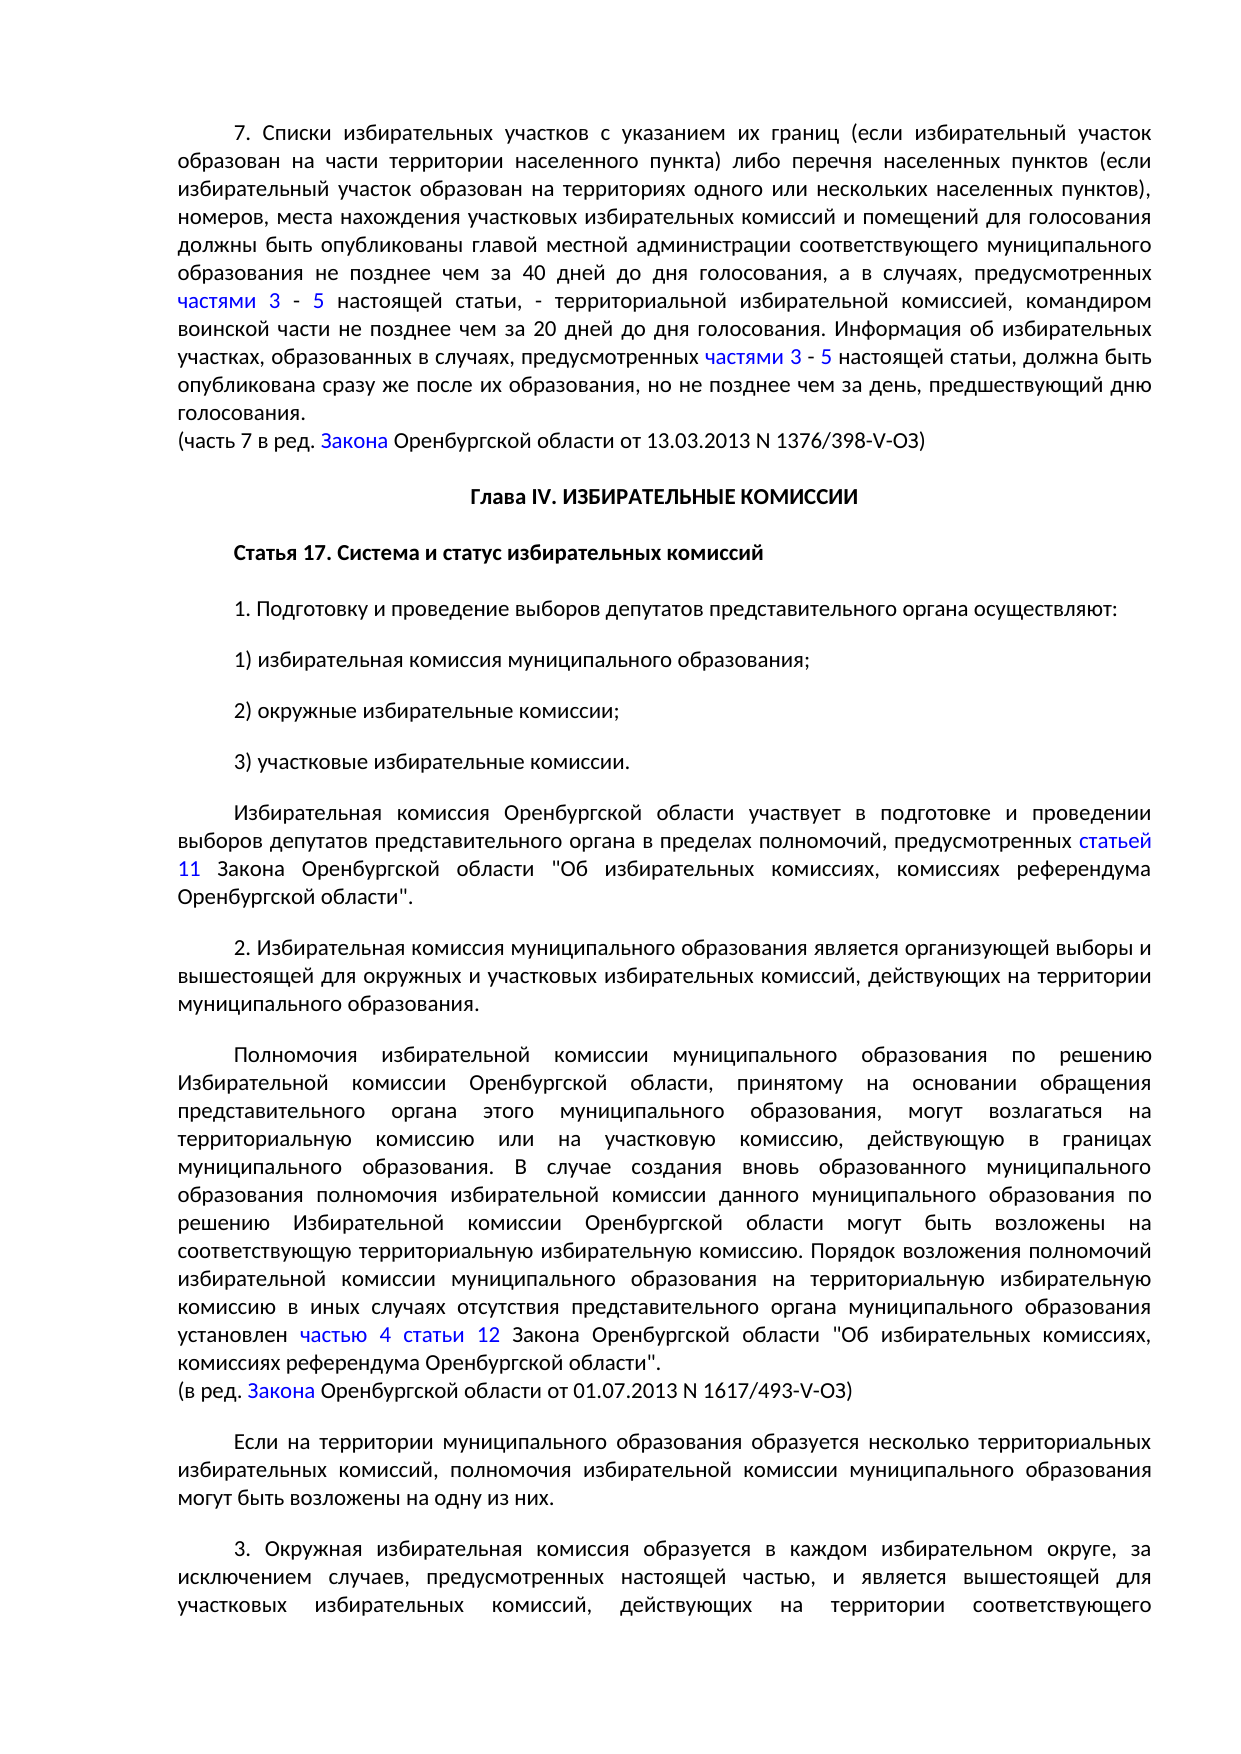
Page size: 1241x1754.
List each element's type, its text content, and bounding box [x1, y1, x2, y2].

text 1. Подготовку и проведение выборов депутатов представительного органа осуществляют: [177, 594, 1152, 622]
text 2. Избирательная комиссия муниципального образования является организующей выборы и вышестоящей для окружных и участковых избирательных комиссий, действующих на территории муниципального образования. [177, 933, 1152, 1017]
title Глава IV. ИЗБИРАТЕЛЬНЫЕ КОМИССИИ [177, 482, 1152, 510]
text Полномочия избирательной комиссии муниципального образования по решению Избирательной комиссии Оренбургской области, принятому на основании обращения представительного органа этого муниципального образования, могут возлагаться на территориальную комиссию или на участковую комиссию, действующую в границах муниципального образования. В случае создания вновь образованного муниципального образования полномочия избирательной комиссии данного муниципального образования по решению Избирательной комиссии Оренбургской области могут быть возложены на соответствующую территориальную избирательную комиссию. Порядок возложения полномочий избирательной комиссии муниципального образования на территориальную избирательную комиссию в иных случаях отсутствия представительного органа муниципального образования установлен частью 4 статьи 12 Закона Оренбургской области "Об избирательных комиссиях, комиссиях референдума Оренбургской области". [177, 1040, 1152, 1376]
text Если на территории муниципального образования образуется несколько территориальных избирательных комиссий, полномочия избирательной комиссии муниципального образования могут быть возложены на одну из них. [177, 1427, 1152, 1511]
text 3) участковые избирательные комиссии. [177, 747, 1152, 775]
text (часть 7 в ред. Закона Оренбургской области от 13.03.2013 N 1376/398-V-ОЗ) [177, 426, 1152, 454]
text (в ред. Закона Оренбургской области от 01.07.2013 N 1617/493-V-ОЗ) [177, 1376, 1152, 1404]
title Статья 17. Система и статус избирательных комиссий [177, 538, 1152, 566]
text 7. Списки избирательных участков с указанием их границ (если избирательный участок образован на части территории населенного пункта) либо перечня населенных пунктов (если избирательный участок образован на территориях одного или нескольких населенных пунктов), номеров, места нахождения участковых избирательных комиссий и помещений для голосования должны быть опубликованы главой местной администрации соответствующего муниципального образования не позднее чем за 40 дней до дня голосования, а в случаях, предусмотренных частями 3 - 5 настоящей статьи, - территориальной избирательной комиссией, командиром воинской части не позднее чем за 20 дней до дня голосования. Информация об избирательных участках, образованных в случаях, предусмотренных частями 3 - 5 настоящей статьи, должна быть опубликована сразу же после их образования, но не позднее чем за день, предшествующий дню голосования. [177, 118, 1152, 426]
text Избирательная комиссия Оренбургской области участвует в подготовке и проведении выборов депутатов представительного органа в пределах полномочий, предусмотренных статьей 11 Закона Оренбургской области "Об избирательных комиссиях, комиссиях референдума Оренбургской области". [177, 798, 1152, 910]
text 1) избирательная комиссия муниципального образования; [177, 645, 1152, 673]
text 2) окружные избирательные комиссии; [177, 696, 1152, 724]
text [177, 1534, 1152, 1618]
